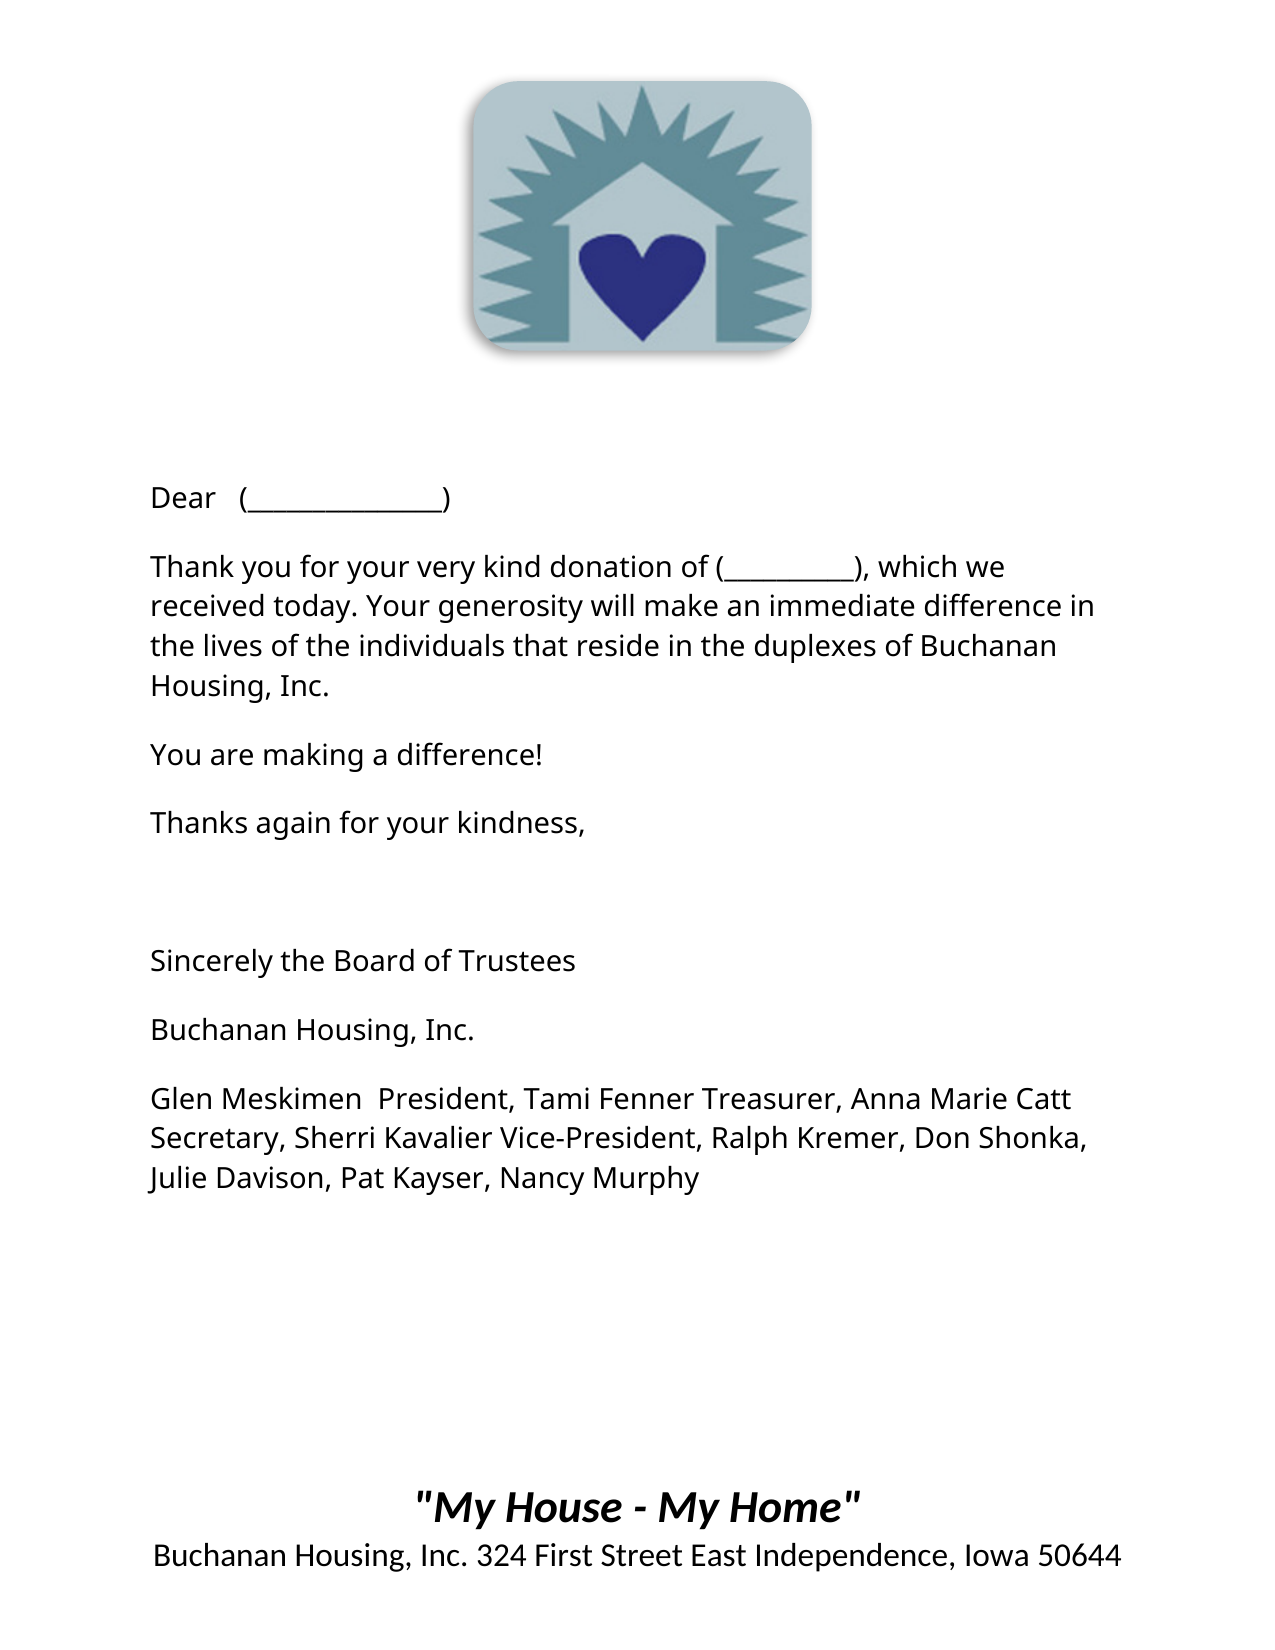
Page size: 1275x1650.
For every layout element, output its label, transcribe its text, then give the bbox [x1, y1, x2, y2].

text Glen Meskimen President, Tami Fenner Treasurer, Anna Marie Catt Secretary, Sherri Kavalier Vice-President, Ralph Kremer, Don Shonka, Julie Davison, Pat Kayser, Nancy Murphy [150, 1078, 1125, 1197]
text Sincerely the Board of Trustees [150, 940, 1125, 980]
picture [473, 81, 812, 351]
text Thanks again for your kindness, [150, 803, 1125, 842]
text Dear (_______________) [150, 477, 1125, 517]
text You are making a difference! [150, 734, 1125, 773]
text Buchanan Housing, Inc. [150, 1009, 1125, 1049]
text Thank you for your very kind donation of (__________), which we received today. Your generosity will make an immediate difference in the lives of the individuals that reside in the duplexes of Buchanan Housing, Inc. [150, 546, 1125, 704]
